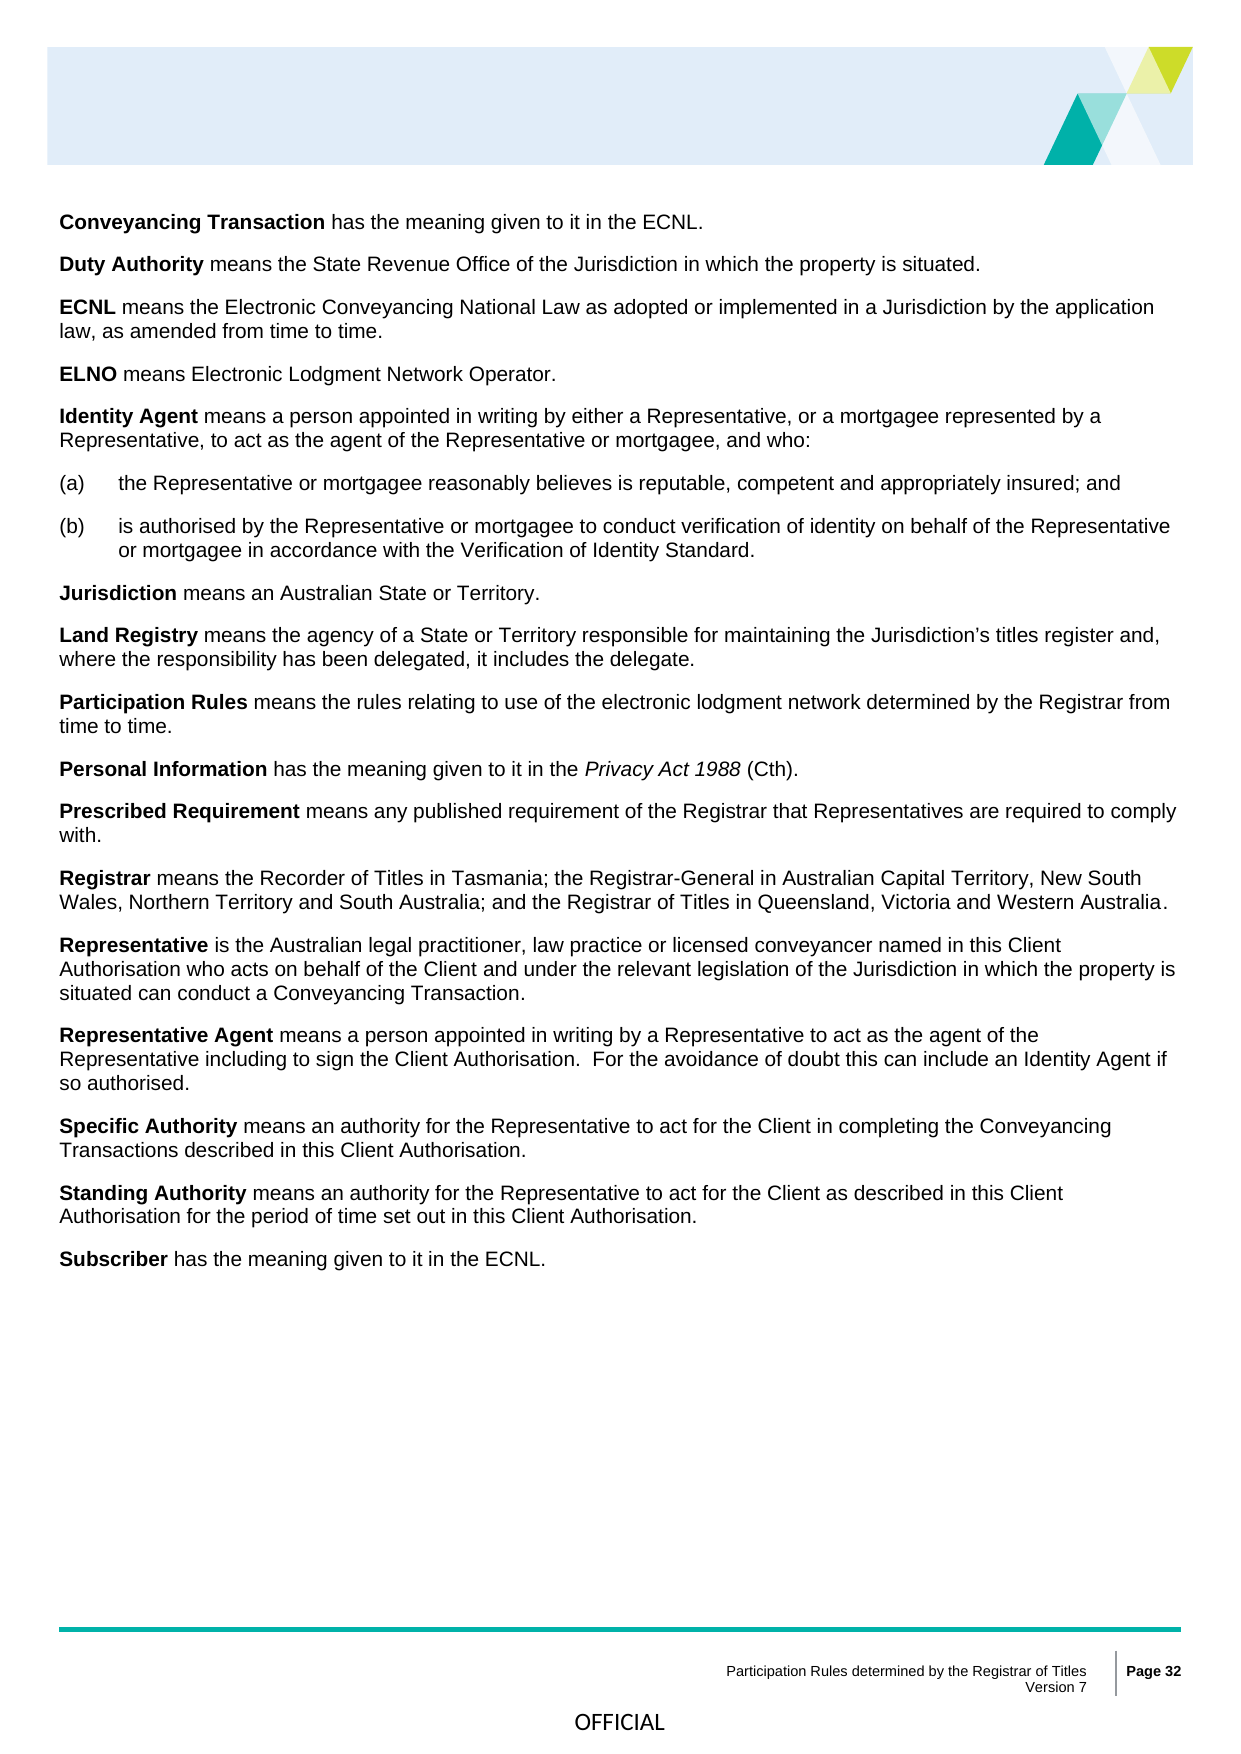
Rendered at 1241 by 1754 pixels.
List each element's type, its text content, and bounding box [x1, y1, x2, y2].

list the Representative or mortgagee reasonably believes is reputable, competent and appropriately insured; and [59, 471, 1181, 495]
text ECNL means the Electronic Conveyancing National Law as adopted or implemented in a Jurisdiction by the application law, as amended from time to time. [59, 295, 1181, 343]
text Conveyancing Transaction has the meaning given to it in the ECNL. [59, 209, 1181, 233]
text Specific Authority means an authority for the Representative to act for the Client in completing the Conveyancing Transactions described in this Client Authorisation. [59, 1114, 1181, 1162]
text ELNO means Electronic Lodgment Network Operator. [59, 362, 1181, 386]
text Representative is the Australian legal practitioner, law practice or licensed conveyancer named in this Client Authorisation who acts on behalf of the Client and under the relevant legislation of the Jurisdiction in which the property is situated can conduct a Conveyancing Transaction. [59, 932, 1181, 1004]
text Personal Information has the meaning given to it in the Privacy Act 1988 (Cth). [59, 756, 1181, 780]
text Registrar means the Recorder of Titles in Tasmania; the Registrar-General in Australian Capital Territory, New South Wales, Northern Territory and South Australia; and the Registrar of Titles in Queensland, Victoria and Western Australia. [59, 866, 1181, 914]
text Subscriber has the meaning given to it in the ECNL. [59, 1247, 1181, 1271]
list is authorised by the Representative or mortgagee to conduct verification of identity on behalf of the Representative or mortgagee in accordance with the Verification of Identity Standard. [59, 514, 1181, 562]
text Prescribed Requirement means any published requirement of the Registrar that Representatives are required to comply with. [59, 799, 1181, 847]
text Jurisdiction means an Australian State or Territory. [59, 580, 1181, 604]
text Participation Rules means the rules relating to use of the electronic lodgment network determined by the Registrar from time to time. [59, 690, 1181, 738]
text Identity Agent means a person appointed in writing by either a Representative, or a mortgagee represented by a Representative, to act as the agent of the Representative or mortgagee, and who: [59, 404, 1181, 452]
text Duty Authority means the State Revenue Office of the Jurisdiction in which the property is situated. [59, 252, 1181, 276]
text Representative Agent means a person appointed in writing by a Representative to act as the agent of the Representative including to sign the Client Authorisation. For the avoidance of doubt this can include an Identity Agent if so authorised. [59, 1023, 1181, 1095]
text Land Registry means the agency of a State or Territory responsible for maintaining the Jurisdiction’s titles register and, where the responsibility has been delegated, it includes the delegate. [59, 623, 1181, 671]
text Standing Authority means an authority for the Representative to act for the Client as described in this Client Authorisation for the period of time set out in this Client Authorisation. [59, 1180, 1181, 1228]
